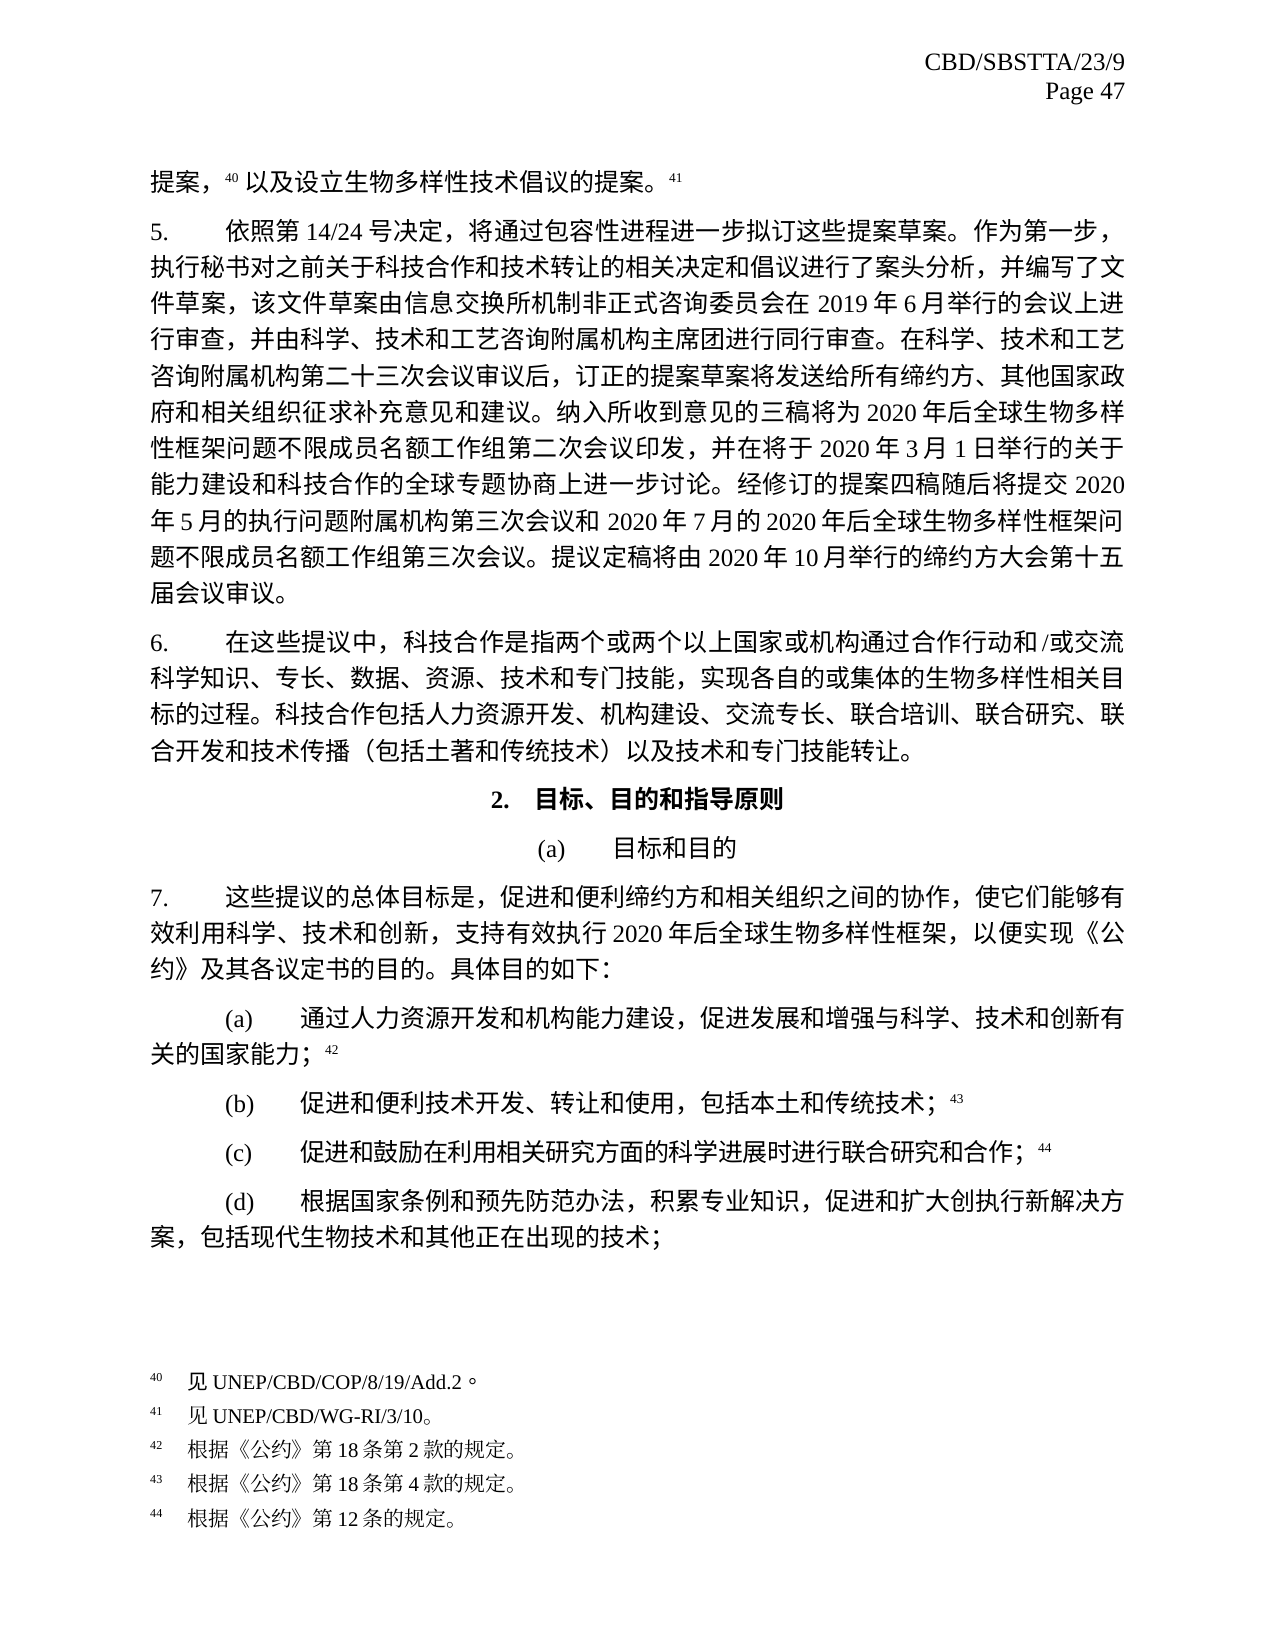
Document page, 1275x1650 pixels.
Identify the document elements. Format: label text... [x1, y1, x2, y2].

list 2. 目标、目的和指导原则 [150, 780, 1125, 816]
list 依照第14/24号决定，将通过包容性进程进一步拟订这些提案草案。作为第一步，执行秘书对之前关于科技合作和技术转让的相关决定和倡议进行了案头分析，并编写了文件草案，该文件草案由信息交换所机制非正式咨询委员会在2019年6月举行的会议上进行审查，并由科学、技术和工艺咨询附属机构主席团进行同行审查。在科学、技术和工艺咨询附属机构第二十三次会议审议后，订正的提案草案将发送给所有缔约方、其他国家政府和相关组织征求补充意见和建议。纳入所收到意见的三稿将为2020年后全球生物多样性框架问题不限成员名额工作组第二次会议印发，并在将于2020年3月1日举行的关于能力建设和科技合作的全球专题协商上进一步讨论。经修订的提案四稿随后将提交2020年5月的执行问题附属机构第三次会议和2020年7月的2020年后全球生物多样性框架问题不限成员名额工作组第三次会议。提议定稿将由2020年10月举行的缔约方大会第十五届会议审议。 [150, 211, 1125, 610]
list (a) 目标和目的 [150, 828, 1125, 865]
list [150, 162, 1125, 198]
list 促进和鼓励在利用相关研究方面的科学进展时进行联合研究和合作； [150, 1132, 1125, 1168]
list 这些提议的总体目标是，促进和便利缔约方和相关组织之间的协作，使它们能够有效利用科学、技术和创新，支持有效执行2020年后全球生物多样性框架，以便实现《公约》及其各议定书的目的。具体目的如下： [150, 877, 1125, 986]
list 根据国家条例和预先防范办法，积累专业知识，促进和扩大创执行新解决方案，包括现代生物技术和其他正在出现的技术； [150, 1181, 1125, 1253]
list 通过人力资源开发和机构能力建设，促进发展和增强与科学、技术和创新有关的国家能力； [150, 998, 1125, 1071]
list 在这些提议中，科技合作是指两个或两个以上国家或机构通过合作行动和/或交流科学知识、专长、数据、资源、技术和专门技能，实现各自的或集体的生物多样性相关目标的过程。科技合作包括人力资源开发、机构建设、交流专长、联合培训、联合研究、联合开发和技术传播（包括土著和传统技术）以及技术和专门技能转让。 [150, 622, 1125, 767]
list 促进和便利技术开发、转让和使用，包括本土和传统技术； [150, 1083, 1125, 1120]
